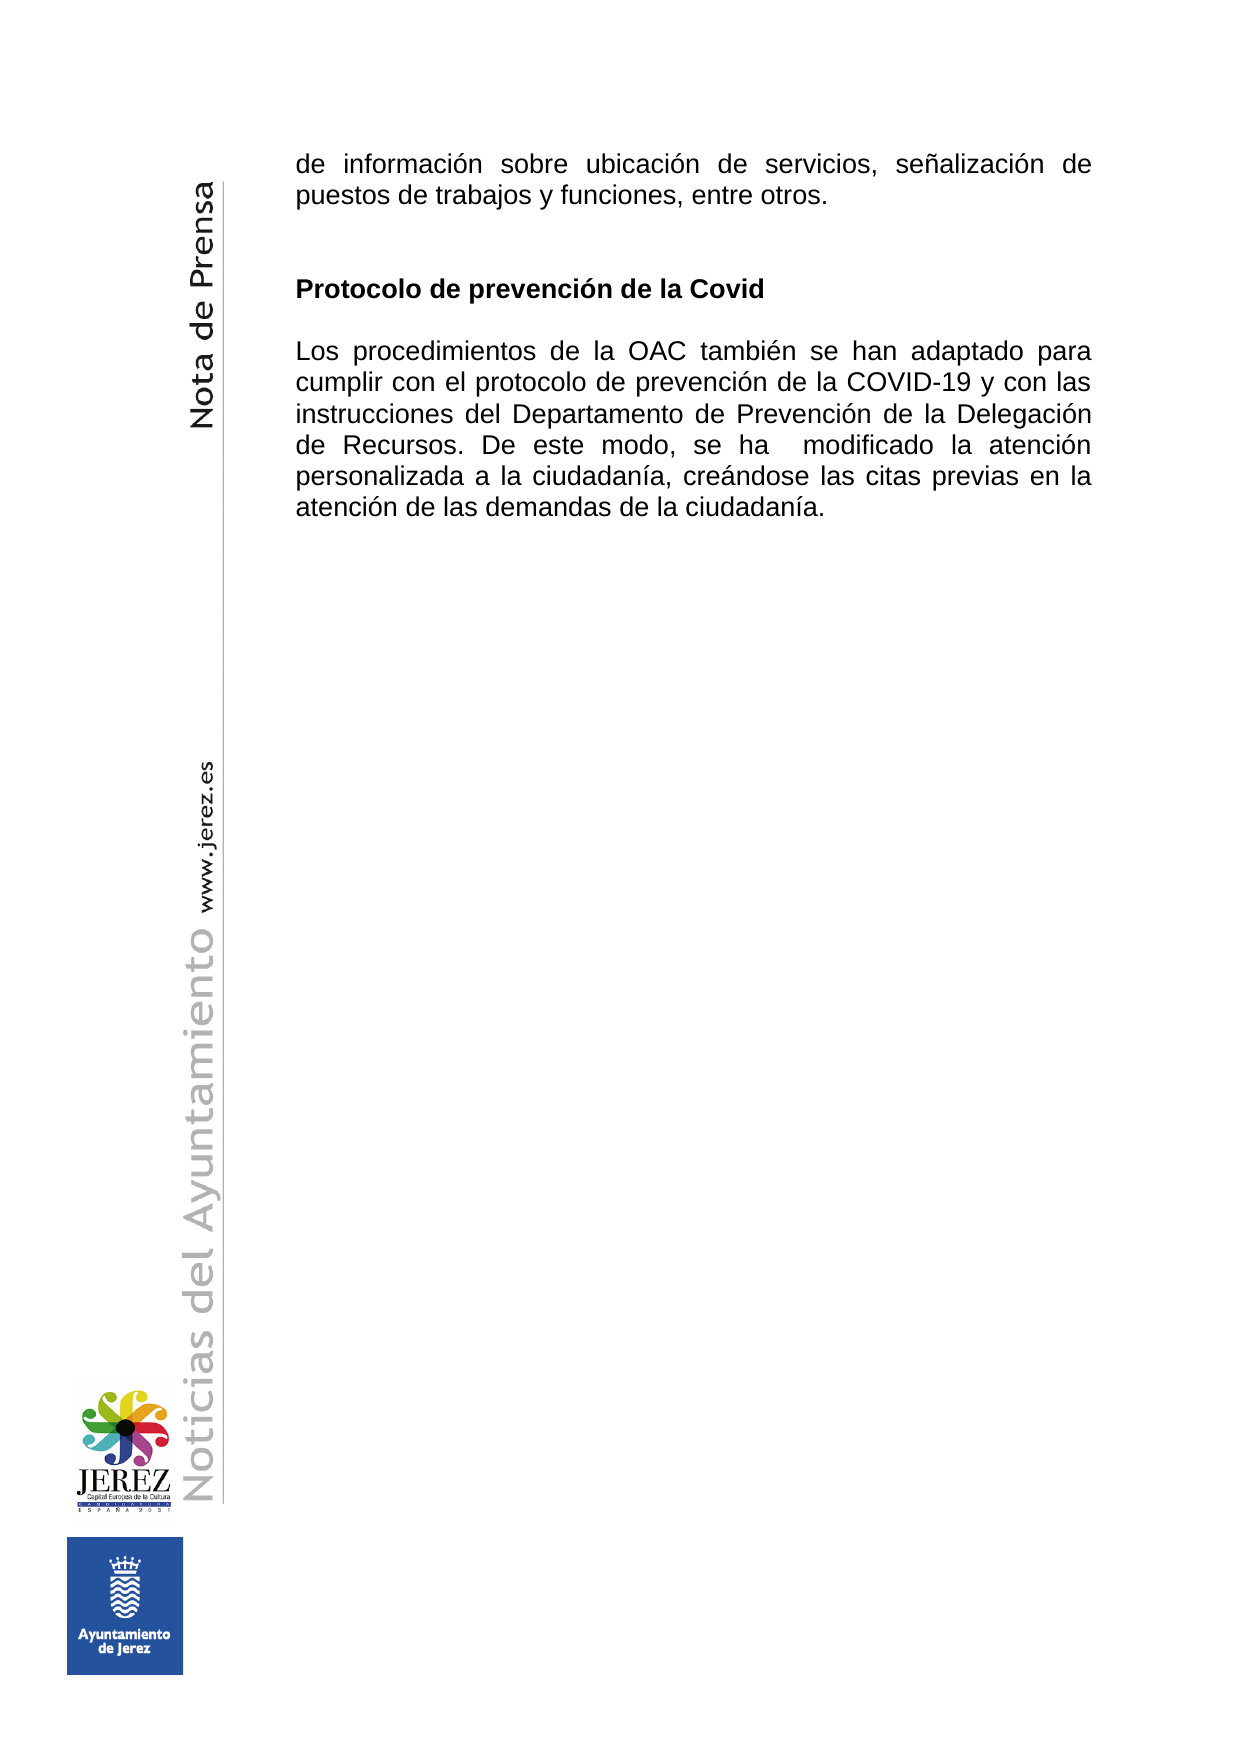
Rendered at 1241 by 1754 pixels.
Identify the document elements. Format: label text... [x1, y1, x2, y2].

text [295, 148, 1092, 210]
picture [67, 180, 224, 1675]
text Protocolo de prevención de la Covid [295, 273, 1092, 304]
text Los procedimientos de la OAC también se han adaptado para cumplir con el protocolo de prevención de la COVID-19 y con las instrucciones del Departamento de Prevención de la Delegación de Recursos. De este modo, se ha modificado la atención personalizada a la ciudadanía, creándose las citas previas en la atención de las demandas de la ciudadanía. [295, 335, 1092, 523]
